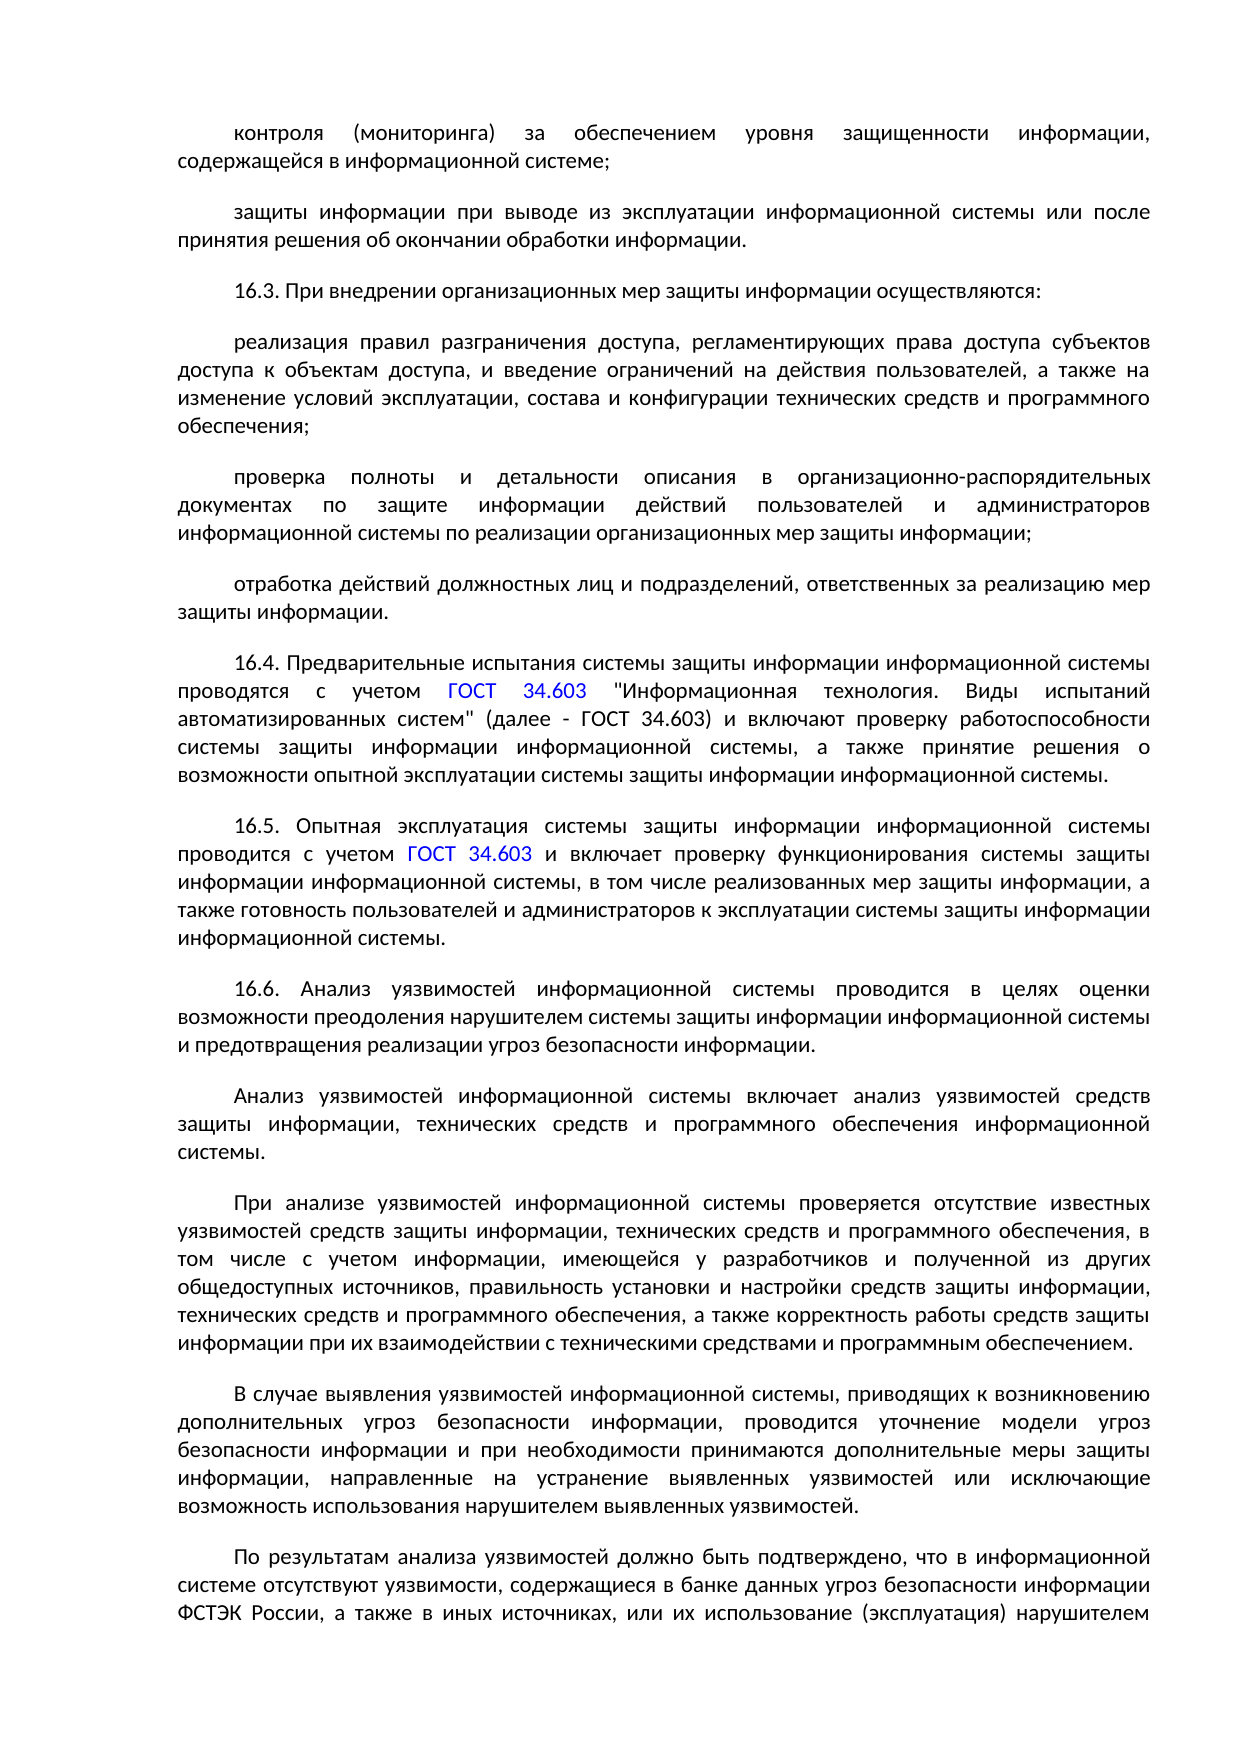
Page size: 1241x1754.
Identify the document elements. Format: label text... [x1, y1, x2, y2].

text отработка действий должностных лиц и подразделений, ответственных за реализацию мер защиты информации. [177, 569, 1152, 625]
text контроля (мониторинга) за обеспечением уровня защищенности информации, содержащейся в информационной системе; [177, 118, 1152, 174]
text 16.6. Анализ уязвимостей информационной системы проводится в целях оценки возможности преодоления нарушителем системы защиты информации информационной системы и предотвращения реализации угроз безопасности информации. [177, 974, 1152, 1058]
text 16.5. Опытная эксплуатация системы защиты информации информационной системы проводится с учетом ГОСТ 34.603 и включает проверку функционирования системы защиты информации информационной системы, в том числе реализованных мер защиты информации, а также готовность пользователей и администраторов к эксплуатации системы защиты информации информационной системы. [177, 811, 1152, 951]
text реализация правил разграничения доступа, регламентирующих права доступа субъектов доступа к объектам доступа, и введение ограничений на действия пользователей, а также на изменение условий эксплуатации, состава и конфигурации технических средств и программного обеспечения; [177, 327, 1152, 439]
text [177, 1542, 1152, 1626]
text При анализе уязвимостей информационной системы проверяется отсутствие известных уязвимостей средств защиты информации, технических средств и программного обеспечения, в том числе с учетом информации, имеющейся у разработчиков и полученной из других общедоступных источников, правильность установки и настройки средств защиты информации, технических средств и программного обеспечения, а также корректность работы средств защиты информации при их взаимодействии с техническими средствами и программным обеспечением. [177, 1188, 1152, 1356]
text проверка полноты и детальности описания в организационно-распорядительных документах по защите информации действий пользователей и администраторов информационной системы по реализации организационных мер защиты информации; [177, 462, 1152, 546]
text Анализ уязвимостей информационной системы включает анализ уязвимостей средств защиты информации, технических средств и программного обеспечения информационной системы. [177, 1081, 1152, 1165]
text В случае выявления уязвимостей информационной системы, приводящих к возникновению дополнительных угроз безопасности информации, проводится уточнение модели угроз безопасности информации и при необходимости принимаются дополнительные меры защиты информации, направленные на устранение выявленных уязвимостей или исключающие возможность использования нарушителем выявленных уязвимостей. [177, 1379, 1152, 1519]
text 16.4. Предварительные испытания системы защиты информации информационной системы проводятся с учетом ГОСТ 34.603 "Информационная технология. Виды испытаний автоматизированных систем" (далее - ГОСТ 34.603) и включают проверку работоспособности системы защиты информации информационной системы, а также принятие решения о возможности опытной эксплуатации системы защиты информации информационной системы. [177, 648, 1152, 788]
text защиты информации при выводе из эксплуатации информационной системы или после принятия решения об окончании обработки информации. [177, 197, 1152, 253]
text 16.3. При внедрении организационных мер защиты информации осуществляются: [177, 276, 1152, 304]
